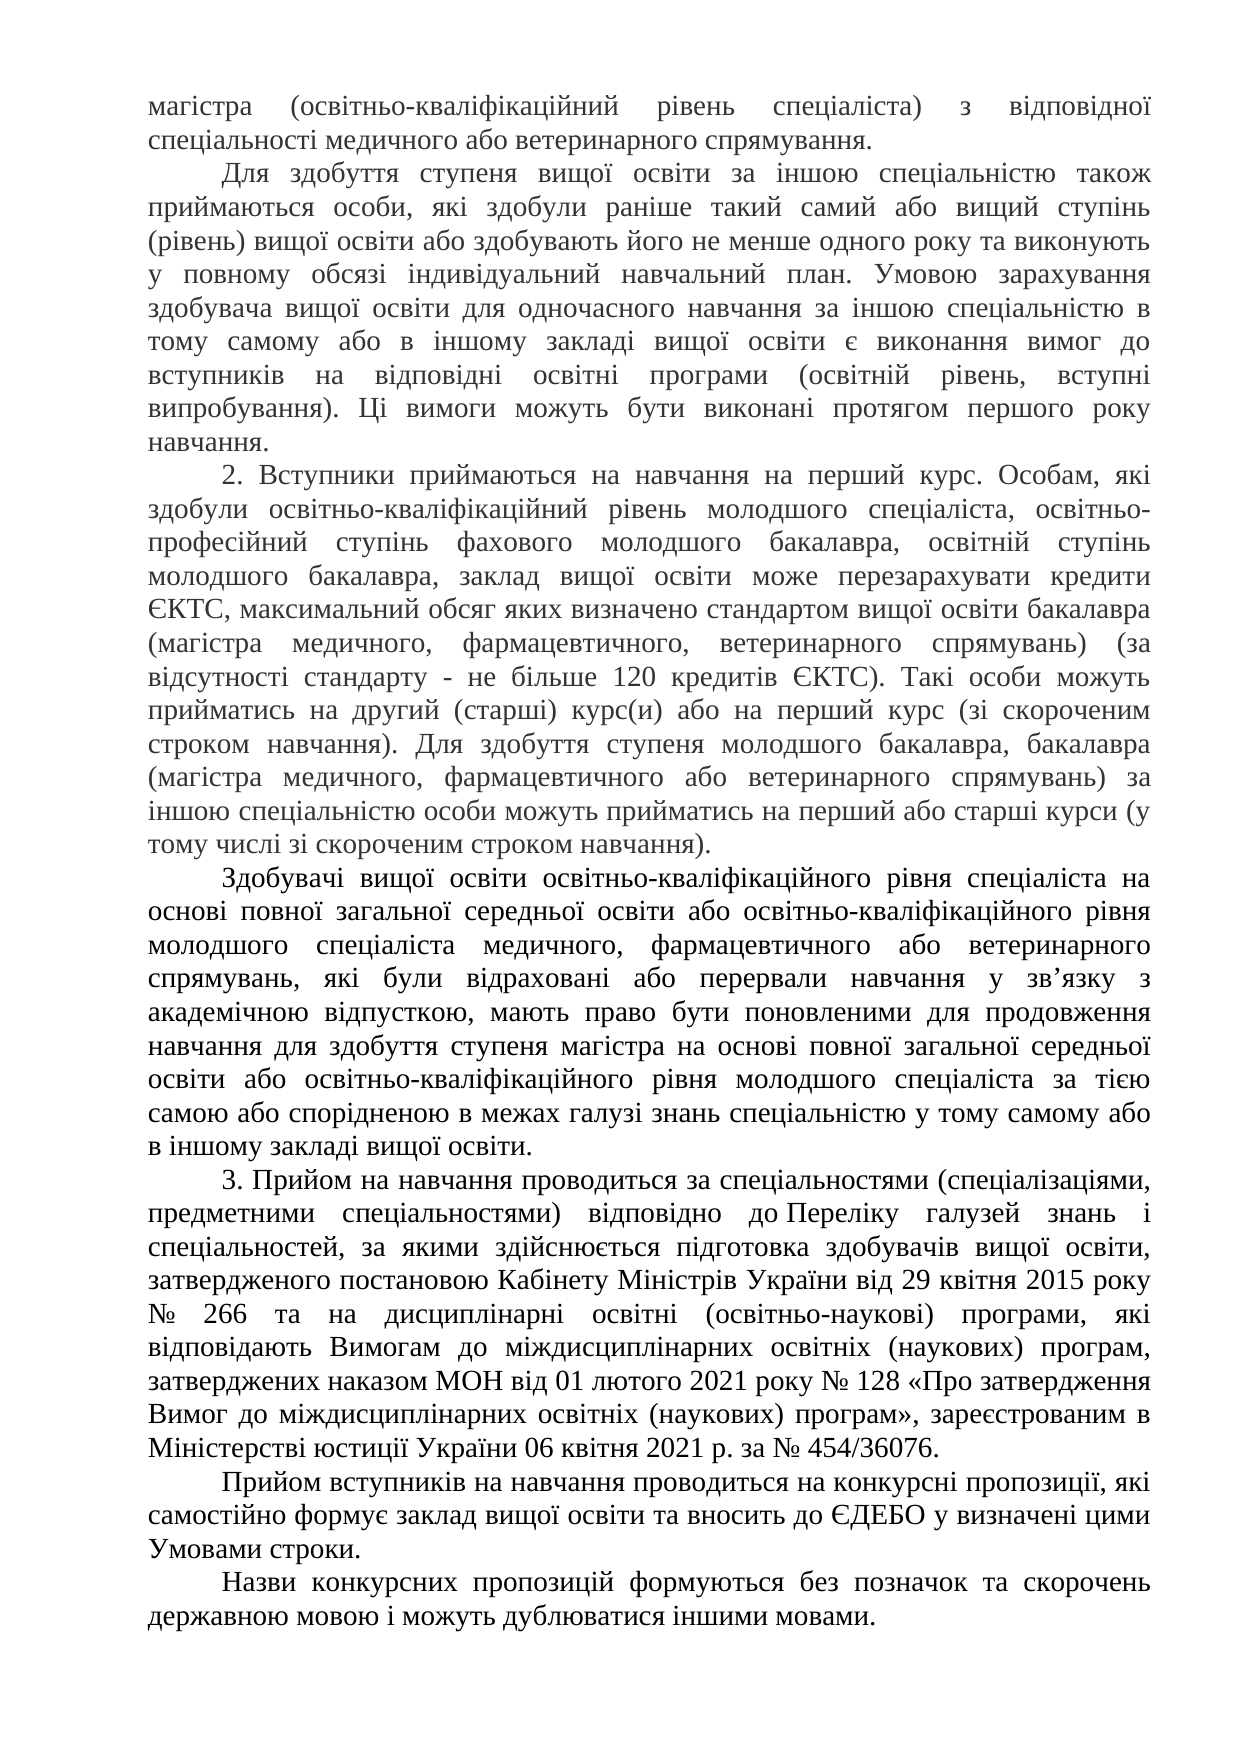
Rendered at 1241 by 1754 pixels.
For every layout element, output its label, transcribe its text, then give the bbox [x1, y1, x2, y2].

text 2. Вступники приймаються на навчання на перший курс. Особам, які здобули освітньо-кваліфікаційний рівень молодшого спеціаліста, освітньо-професійний ступінь фахового молодшого бакалавра, освітній ступінь молодшого бакалавра, заклад вищої освіти може перезарахувати кредити ЄКТС, максимальний обсяг яких визначено стандартом вищої освіти бакалавра (магістра медичного, фармацевтичного, ветеринарного спрямувань) (за відсутності стандарту - не більше 120 кредитів ЄКТС). Такі особи можуть прийматись на другий (старші) курс(и) або на перший курс (зі скороченим строком навчання). Для здобуття ступеня молодшого бакалавра, бакалавра (магістра медичного, фармацевтичного або ветеринарного спрямувань) за іншою спеціальністю особи можуть прийматись на перший або старші курси (у тому числі зі скороченим строком навчання). [148, 457, 1152, 860]
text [148, 88, 1152, 156]
text Прийом вступників на навчання проводиться на конкурсні пропозиції, які самостійно формує заклад вищої освіти та вносить до ЄДЕБО у визначені цими Умовами строки. [148, 1464, 1152, 1564]
text 3. Прийом на навчання проводиться за спеціальностями (спеціалізаціями, предметними спеціальностями) відповідно до Переліку галузей знань і спеціальностей, за якими здійснюється підготовка здобувачів вищої освіти, затвердженого постановою Кабінету Міністрів України від 29 квітня 2015 року № 266 та на дисциплінарні освітні (освітньо-наукові) програми, які відповідають Вимогам до міждисциплінарних освітніх (наукових) програм, затверджених наказом МОН від 01 лютого 2021 року № 128 «Про затвердження Вимог до міждисциплінарних освітніх (наукових) програм», зареєстрованим в Міністерстві юстиції України 06 квітня 2021 р. за № 454/36076. [148, 1162, 1152, 1464]
text Здобувачі вищої освіти освітньо-кваліфікаційного рівня спеціаліста на основі повної загальної середньої освіти або освітньо-кваліфікаційного рівня молодшого спеціаліста медичного, фармацевтичного або ветеринарного спрямувань, які були відраховані або перервали навчання у зв’язку з академічною відпусткою, мають право бути поновленими для продовження навчання для здобуття ступеня магістра на основі повної загальної середньої освіти або освітньо-кваліфікаційного рівня молодшого спеціаліста за тією самою або спорідненою в межах галузі знань спеціальністю у тому самому або в іншому закладі вищої освіти. [148, 860, 1152, 1162]
text Назви конкурсних пропозицій формуються без позначок та скорочень державною мовою і можуть дублюватися іншими мовами. [148, 1564, 1152, 1631]
text Для здобуття ступеня вищої освіти за іншою спеціальністю також приймаються особи, які здобули раніше такий самий або вищий ступінь (рівень) вищої освіти або здобувають його не менше одного року та виконують у повному обсязі індивідуальний навчальний план. Умовою зарахування здобувача вищої освіти для одночасного навчання за іншою спеціальністю в тому самому або в іншому закладі вищої освіти є виконання вимог до вступників на відповідні освітні програми (освітній рівень, вступні випробування). Ці вимоги можуть бути виконані протягом першого року навчання. [148, 156, 1152, 457]
